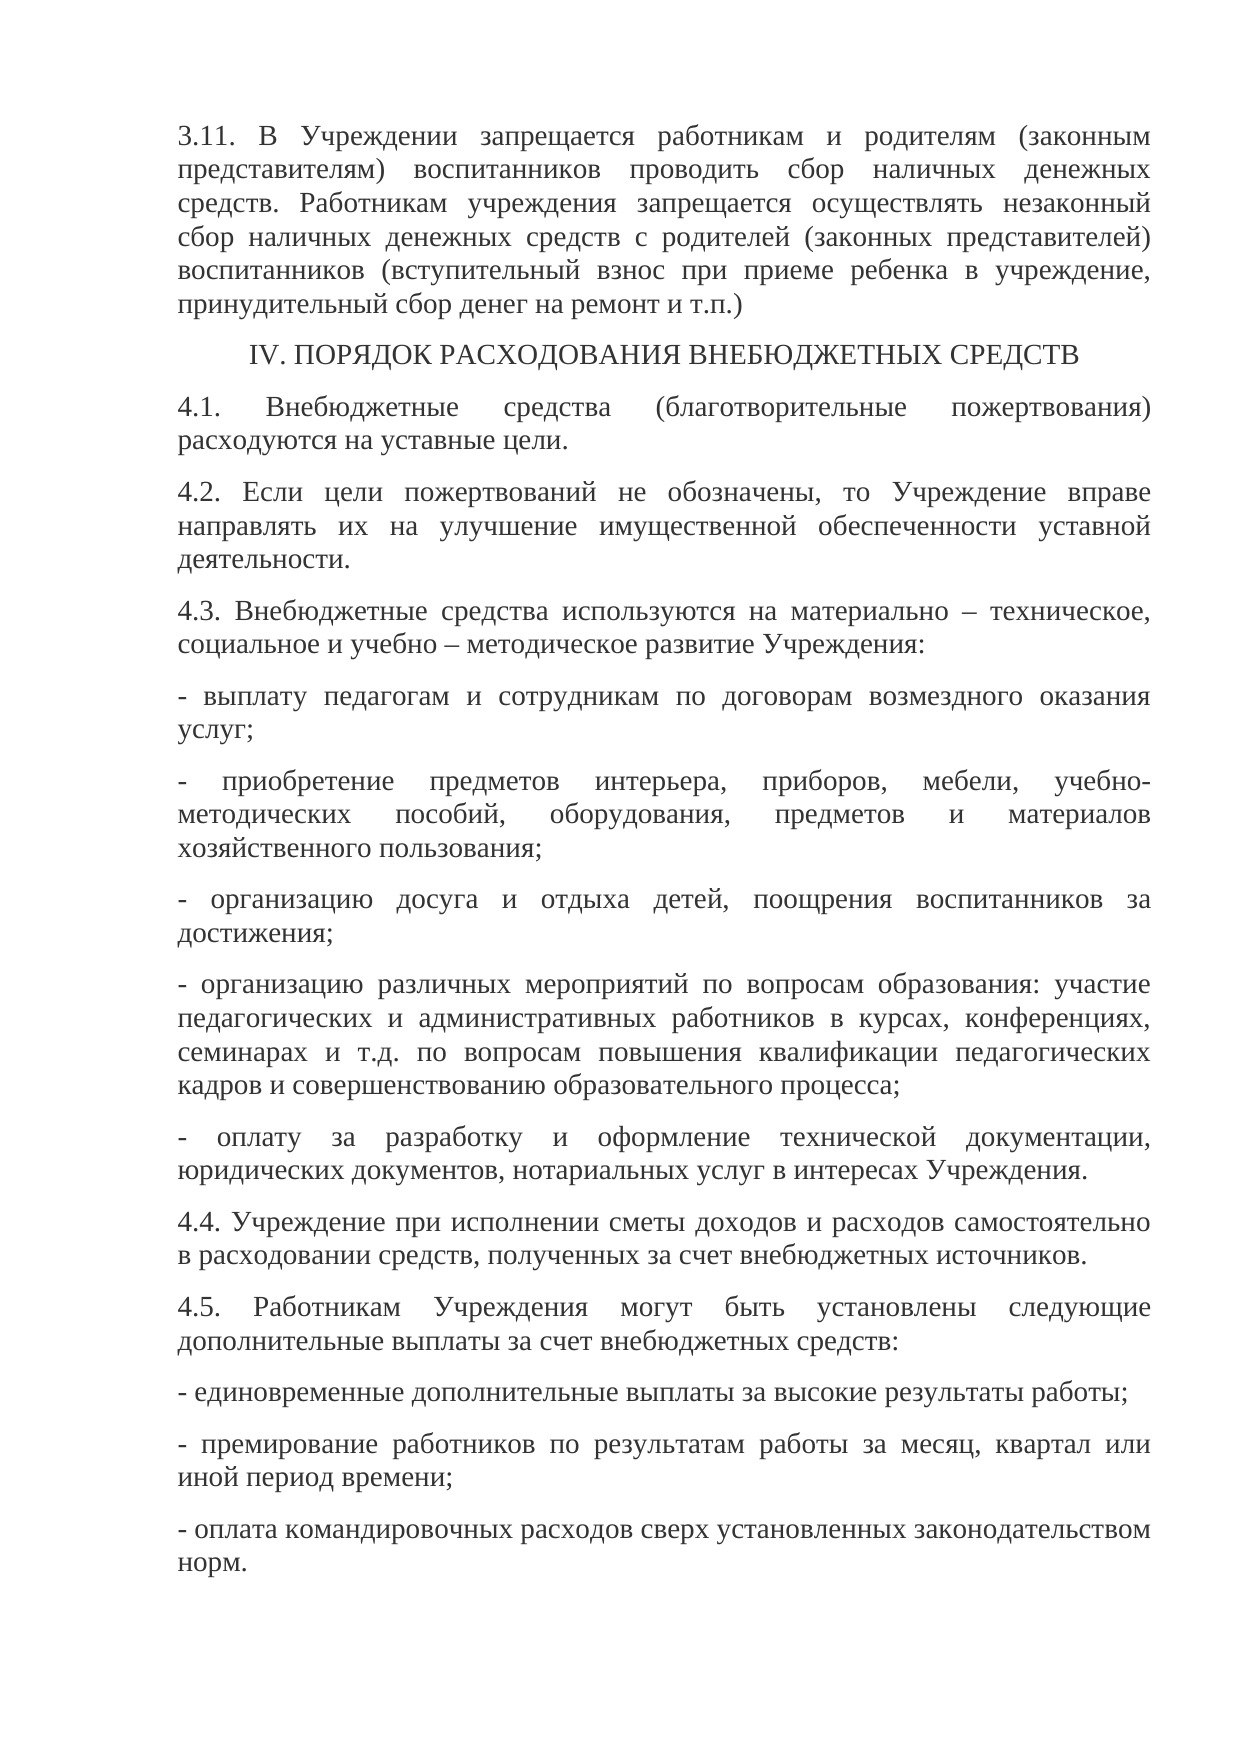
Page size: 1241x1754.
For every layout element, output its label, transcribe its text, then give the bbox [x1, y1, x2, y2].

text 4.4. Учреждение при исполнении сметы доходов и расходов самостоятельно в расходовании средств, полученных за счет внебюджетных источников. [177, 1204, 1152, 1271]
text - оплата командировочных расходов сверх установленных законодательством норм. [177, 1511, 1152, 1578]
text - премирование работников по результатам работы за месяц, квартал или иной период времени; [177, 1426, 1152, 1493]
text 3.11. В Учреждении запрещается работникам и родителям (законным представителям) воспитанников проводить сбор наличных денежных средств. Работникам учреждения запрещается осуществлять незаконный сбор наличных денежных средств с родителей (законных представителей) воспитанников (вступительный взнос при приеме ребенка в учреждение, принудительный сбор денег на ремонт и т.п.) [177, 118, 1152, 319]
text - организацию досуга и отдыха детей, поощрения воспитанников за достижения; [177, 882, 1152, 949]
text 4.3. Внебюджетные средства используются на материально – техническое, социальное и учебно – методическое развитие Учреждения: [177, 593, 1152, 660]
text IV. ПОРЯДОК РАСХОДОВАНИЯ ВНЕБЮДЖЕТНЫХ СРЕДСТВ [177, 337, 1152, 371]
text 4.2. Если цели пожертвований не обозначены, то Учреждение вправе направлять их на улучшение имущественной обеспеченности уставной деятельности. [177, 474, 1152, 575]
text - оплату за разработку и оформление технической документации, юридических документов, нотариальных услуг в интересах Учреждения. [177, 1119, 1152, 1186]
text - выплату педагогам и сотрудникам по договорам возмездного оказания услуг; [177, 678, 1152, 745]
text - приобретение предметов интерьера, приборов, мебели, учебно-методических пособий, оборудования, предметов и материалов хозяйственного пользования; [177, 763, 1152, 863]
text - организацию различных мероприятий по вопросам образования: участие педагогических и административных работников в курсах, конференциях, семинарах и т.д. по вопросам повышения квалификации педагогических кадров и совершенствованию образовательного процесса; [177, 967, 1152, 1101]
text - единовременные дополнительные выплаты за высокие результаты работы; [177, 1374, 1152, 1408]
text 4.5. Работникам Учреждения могут быть установлены следующие дополнительные выплаты за счет внебюджетных средств: [177, 1289, 1152, 1356]
text 4.1. Внебюджетные средства (благотворительные пожертвования) расходуются на уставные цели. [177, 389, 1152, 456]
